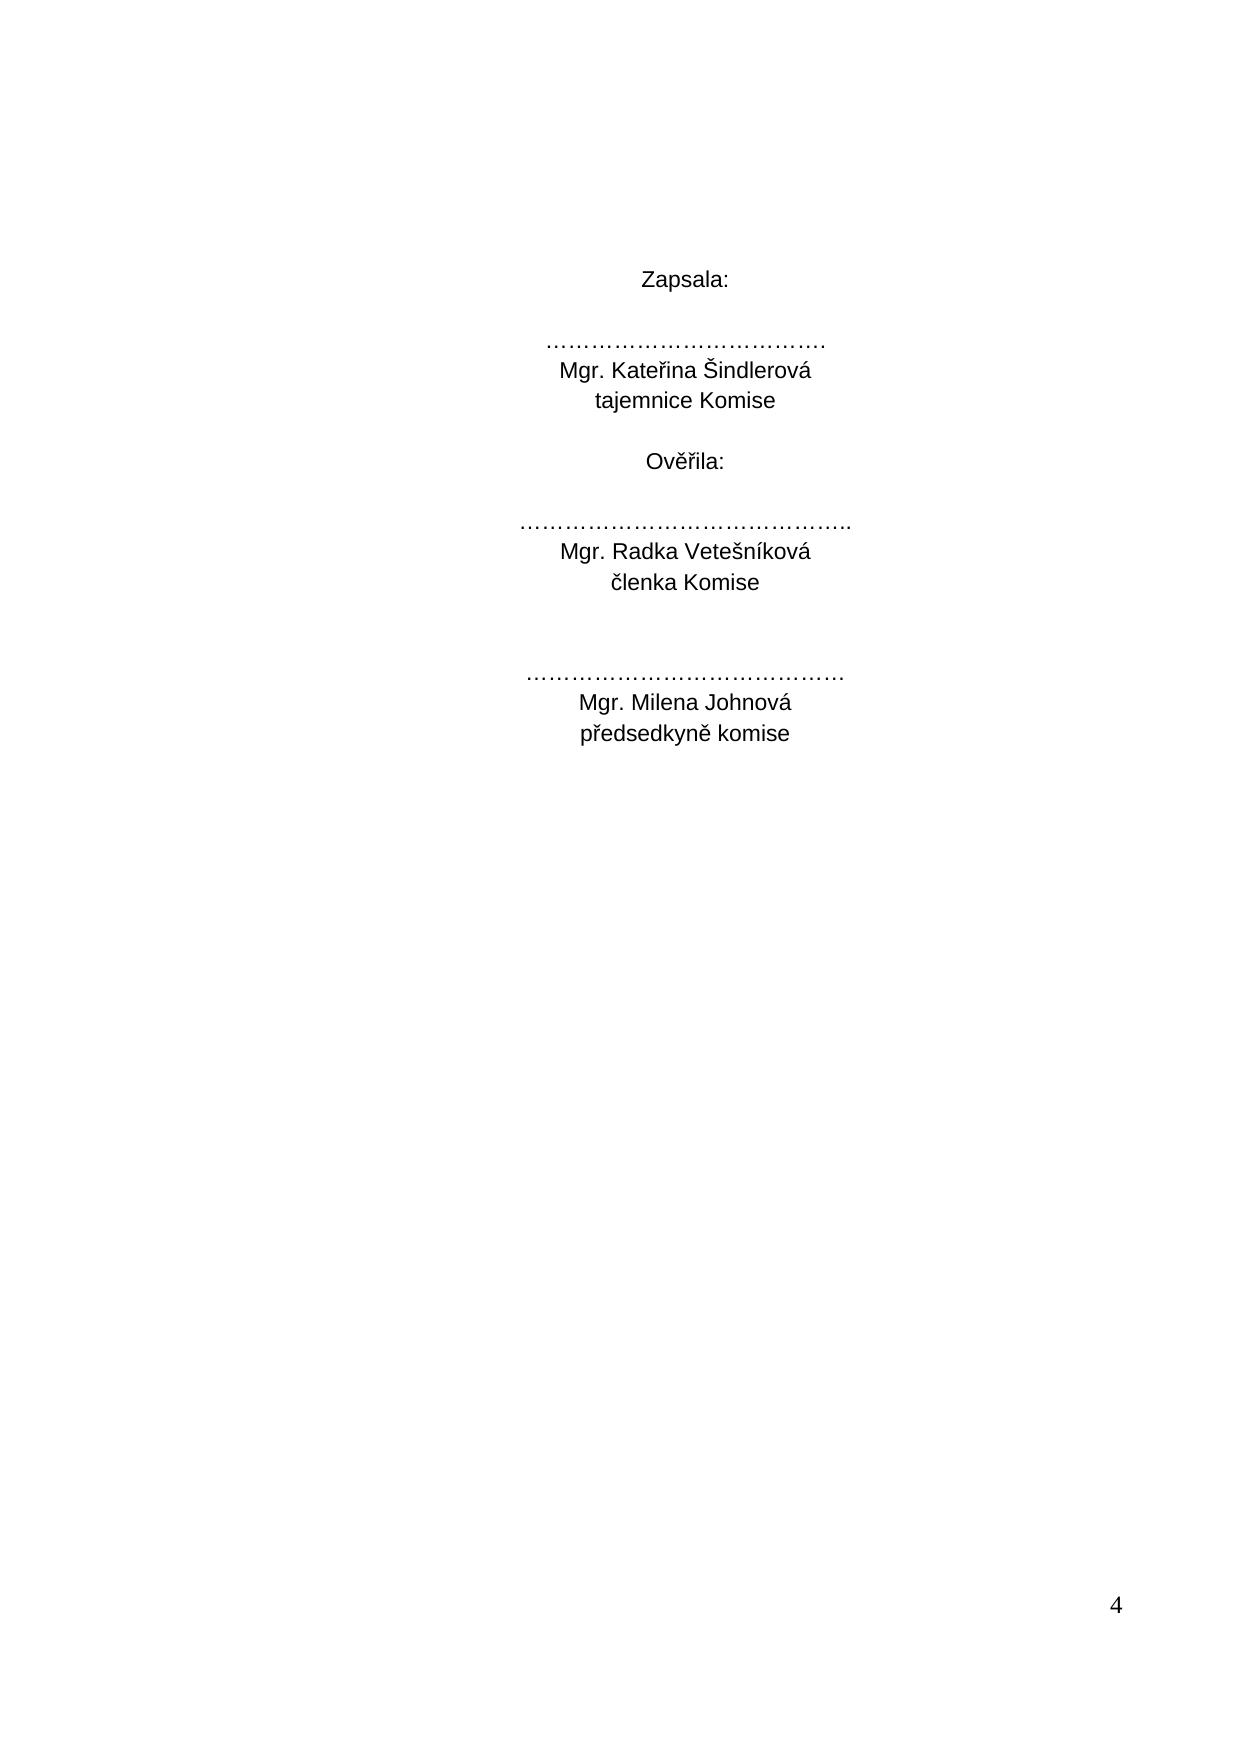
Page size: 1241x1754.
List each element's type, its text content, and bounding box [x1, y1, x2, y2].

text Ověřila: [248, 448, 1122, 474]
text členka Komise [248, 568, 1122, 595]
text …………………………………….. [248, 508, 1122, 534]
text předsedkyně komise [248, 719, 1122, 746]
text …………………………………… [248, 659, 1122, 686]
text Mgr. Milena Johnová [248, 689, 1122, 716]
text Mgr. Kateřina Šindlerová [248, 357, 1122, 383]
text tajemnice Komise [248, 387, 1122, 414]
text Mgr. Radka Vetešníková [248, 538, 1122, 565]
text ………………………………. [248, 327, 1122, 353]
text Zapsala: [248, 266, 1122, 293]
